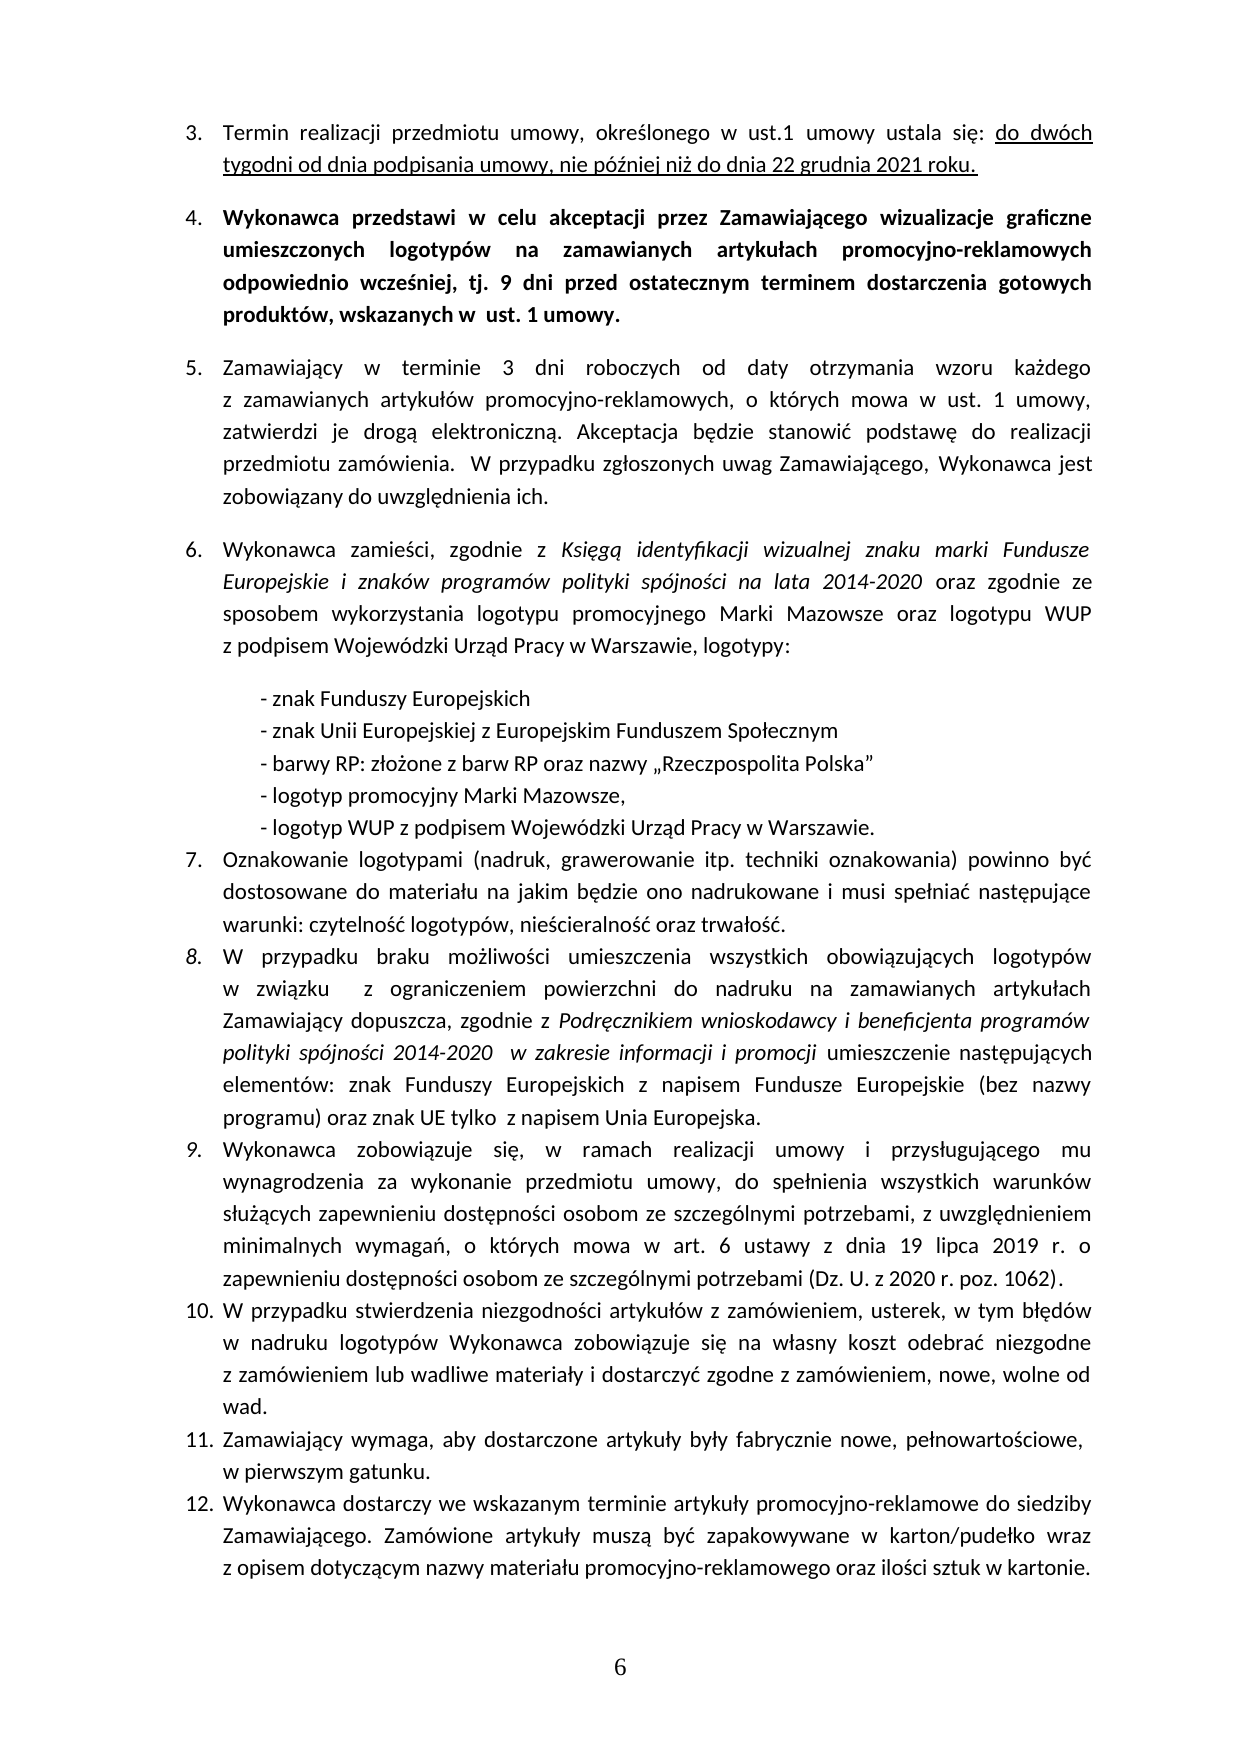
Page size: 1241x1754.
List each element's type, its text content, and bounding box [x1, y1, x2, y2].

list Wykonawca przedstawi w celu akceptacji przez Zamawiającego wizualizacje graficzne umieszczonych logotypów na zamawianych artykułach promocyjno-reklamowych odpowiednio wcześniej, tj. 9 dni przed ostatecznym terminem dostarczenia gotowych produktów, wskazanych w ust. 1 umowy. [185, 203, 1093, 328]
list Zamawiający w terminie 3 dni roboczych od daty otrzymania wzoru każdego z zamawianych artykułów promocyjno-reklamowych, o których mowa w ust. 1 umowy, zatwierdzi je drogą elektroniczną. Akceptacja będzie stanowić podstawę do realizacji przedmiotu zamówienia. W przypadku zgłoszonych uwag Zamawiającego, Wykonawca jest zobowiązany do uwzględnienia ich. [185, 353, 1093, 510]
list Oznakowanie logotypami (nadruk, grawerowanie itp. techniki oznakowania) powinno być dostosowane do materiału na jakim będzie ono nadrukowane i musi spełniać następujące warunki: czytelność logotypów, nieścieralność oraz trwałość. [185, 845, 1093, 938]
list W przypadku braku możliwości umieszczenia wszystkich obowiązujących logotypów w związku z ograniczeniem powierzchni do nadruku na zamawianych artykułach Zamawiający dopuszcza, zgodnie z Podręcznikiem wnioskodawcy i beneficjenta programów polityki spójności 2014-2020 w zakresie informacji i promocji umieszczenie następujących elementów: znak Funduszy Europejskich z napisem Fundusze Europejskie (bez nazwy programu) oraz znak UE tylko z napisem Unia Europejska. [185, 942, 1093, 1131]
text - znak Unii Europejskiej z Europejskim Funduszem Społecznym [260, 717, 1093, 744]
text - znak Funduszy Europejskich [260, 684, 1093, 712]
text - logotyp promocyjny Marki Mazowsze, [260, 781, 1093, 809]
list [185, 1489, 1093, 1581]
list Termin realizacji przedmiotu umowy, określonego w ust.1 umowy ustala się: do dwóch tygodni od dnia podpisania umowy, nie później niż do dnia 22 grudnia 2021 roku. [185, 118, 1093, 178]
list Wykonawca zobowiązuje się, w ramach realizacji umowy i przysługującego mu wynagrodzenia za wykonanie przedmiotu umowy, do spełnienia wszystkich warunków służących zapewnieniu dostępności osobom ze szczególnymi potrzebami, z uwzględnieniem minimalnych wymagań, o których mowa w art. 6 ustawy z dnia 19 lipca 2019 r. o zapewnieniu dostępności osobom ze szczególnymi potrzebami (Dz. U. z 2020 r. poz. 1062). [185, 1135, 1093, 1292]
text - barwy RP: złożone z barw RP oraz nazwy „Rzeczpospolita Polska” [260, 749, 1093, 777]
text - logotyp WUP z podpisem Wojewódzki Urząd Pracy w Warszawie. [260, 813, 1093, 841]
list W przypadku stwierdzenia niezgodności artykułów z zamówieniem, usterek, w tym błędów w nadruku logotypów Wykonawca zobowiązuje się na własny koszt odebrać niezgodne z zamówieniem lub wadliwe materiały i dostarczyć zgodne z zamówieniem, nowe, wolne od wad. [185, 1296, 1093, 1421]
list Zamawiający wymaga, aby dostarczone artykuły były fabrycznie nowe, pełnowartościowe, w pierwszym gatunku. [185, 1425, 1093, 1485]
list Wykonawca zamieści, zgodnie z Księgą identyfikacji wizualnej znaku marki Fundusze Europejskie i znaków programów polityki spójności na lata 2014-2020 oraz zgodnie ze sposobem wykorzystania logotypu promocyjnego Marki Mazowsze oraz logotypu WUP z podpisem Wojewódzki Urząd Pracy w Warszawie, logotypy: [185, 535, 1093, 659]
